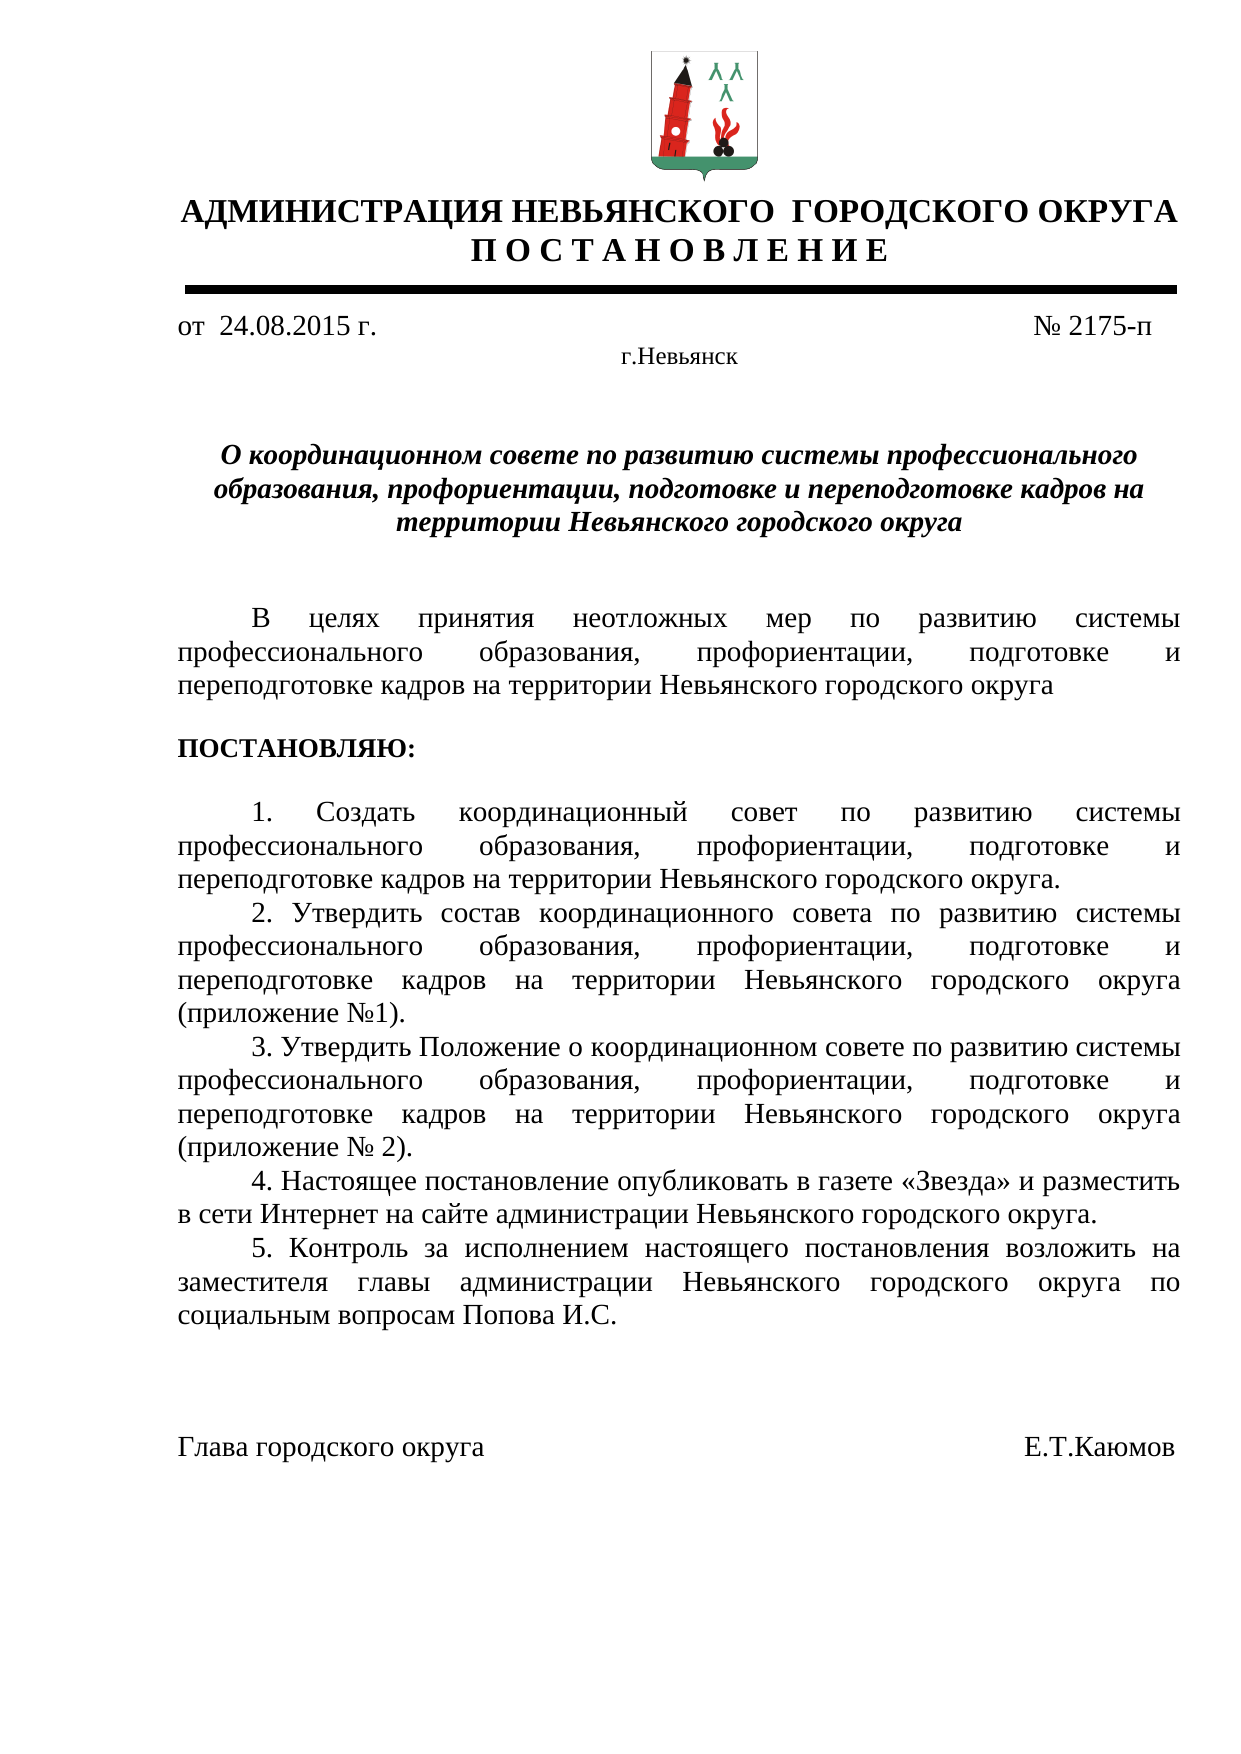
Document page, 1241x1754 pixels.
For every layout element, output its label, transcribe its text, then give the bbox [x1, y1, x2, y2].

text 3. Утвердить Положение о координационном совете по развитию системы профессионального образования, профориентации, подготовке и переподготовке кадров на территории Невьянского городского округа (приложение № 2). [177, 1029, 1181, 1163]
text г.Невьянск [177, 341, 1181, 370]
text О координационном совете по развитию системы профессионального образования, профориентации, подготовке и переподготовке кадров на территории Невьянского городского округа [177, 437, 1181, 538]
text В целях принятия неотложных мер по развитию системы профессионального образования, профориентации, подготовке и переподготовке кадров на территории Невьянского городского округа [177, 600, 1181, 701]
text 2. Утвердить состав координационного совета по развитию системы профессионального образования, профориентации, подготовке и переподготовке кадров на территории Невьянского городского округа (приложение №1). [177, 895, 1181, 1029]
text 4. Настоящее постановление опубликовать в газете «Звезда» и разместить в сети Интернет на сайте администрации Невьянского городского округа. [177, 1163, 1181, 1230]
text ПОСТАНОВЛЯЮ: [177, 732, 1181, 763]
text Глава городского округа Е.Т.Каюмов [177, 1429, 1181, 1463]
text П О С Т А Н О В Л Е Н И Е [177, 230, 1181, 268]
text от 24.08.2015 г. № 2175-п [177, 308, 1181, 341]
text 5. Контроль за исполнением настоящего постановления возложить на заместителя главы администрации Невьянского городского округа по социальным вопросам Попова И.С. [177, 1230, 1181, 1331]
text АДМИНИСТРАЦИЯ НЕВЬЯНСКОГО ГОРОДСКОГО ОКРУГА [177, 191, 1181, 230]
text 1. Создать координационный совет по развитию системы профессионального образования, профориентации, подготовке и переподготовке кадров на территории Невьянского городского округа. [177, 794, 1181, 895]
